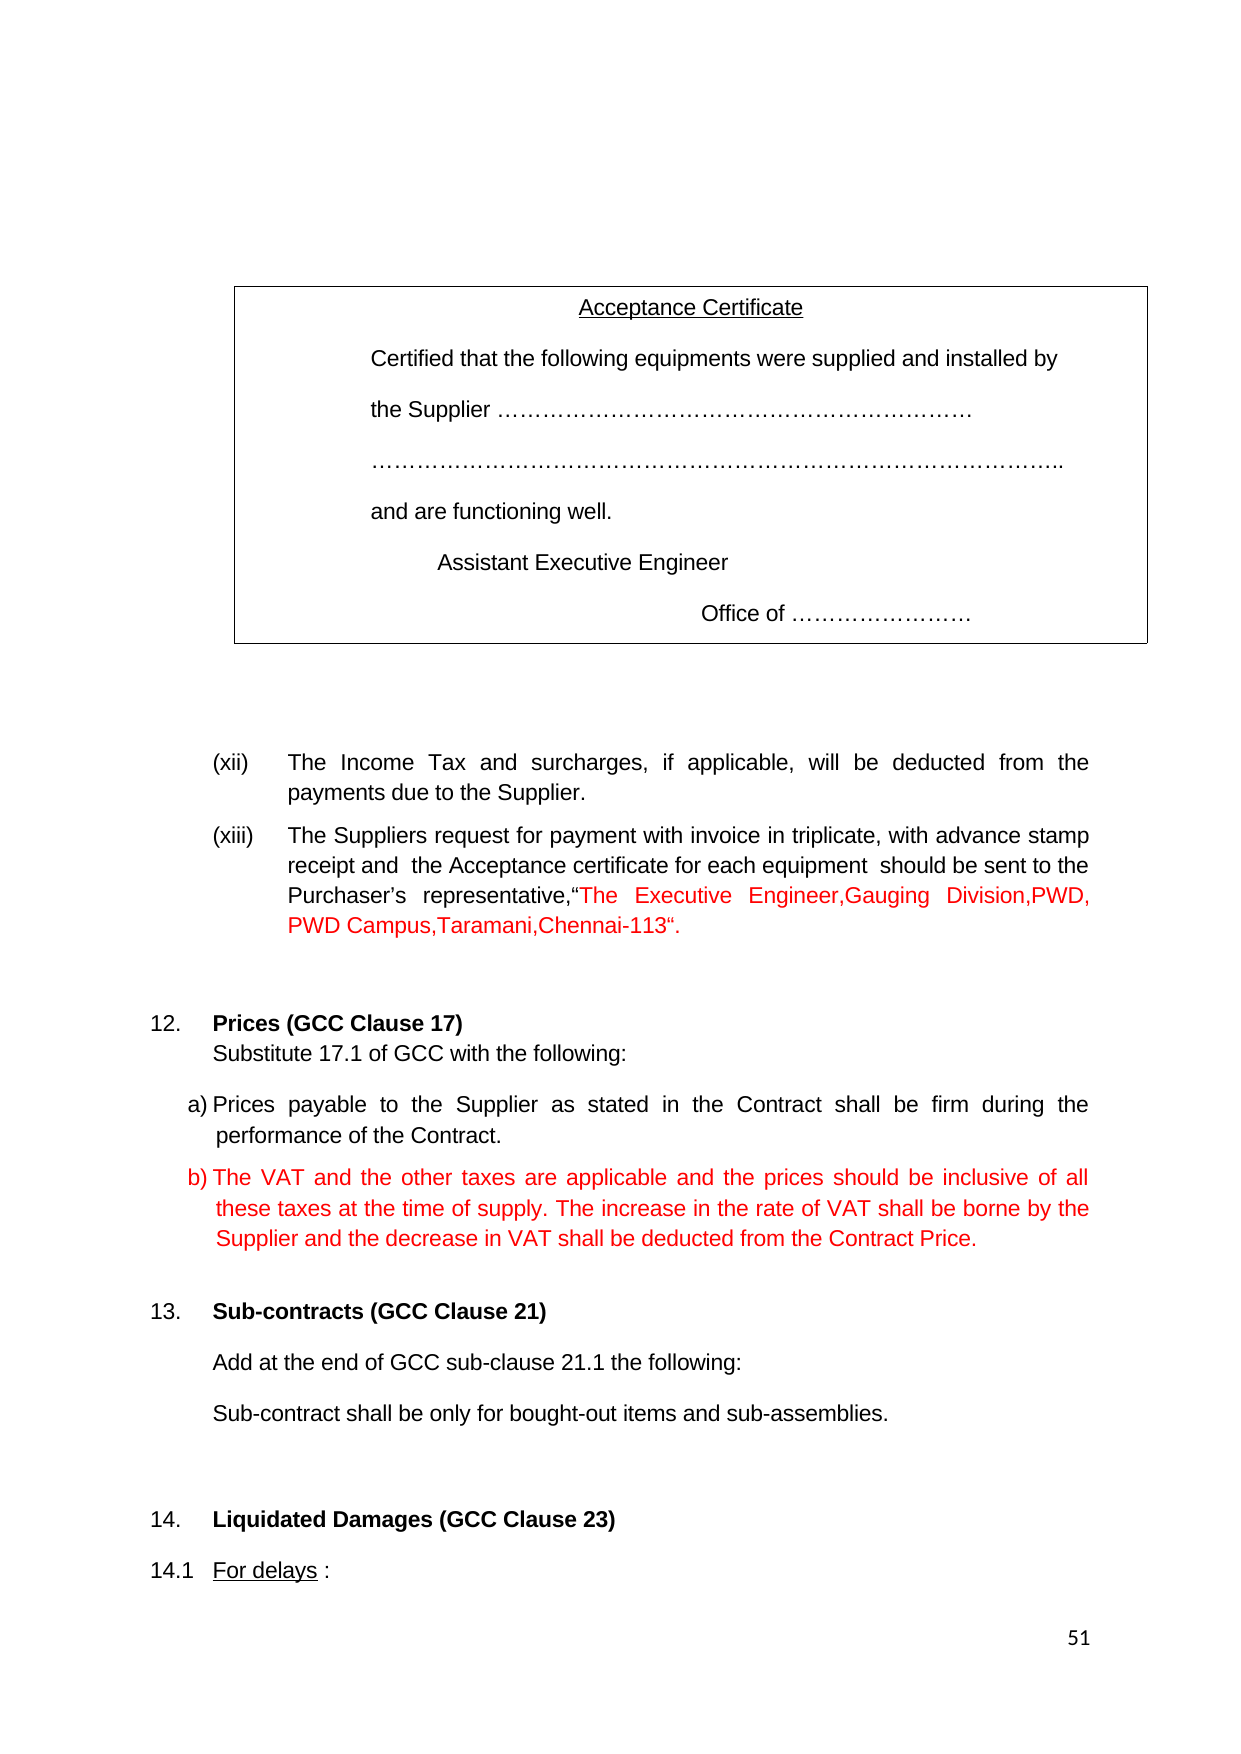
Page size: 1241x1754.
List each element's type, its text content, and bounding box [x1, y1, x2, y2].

list The Suppliers request for payment with invoice in triplicate, with advance stamp receipt and the Acceptance certificate for each equipment should be sent to the Purchaser’s representative,“The Executive Engineer,Gauging Division,PWD, PWD Campus,Taramani,Chennai-113“. [212, 822, 1090, 938]
list The Income Tax and surcharges, if applicable, will be deducted from the payments due to the Supplier. [212, 749, 1090, 805]
text 14.1 For delays : [150, 1557, 1090, 1583]
list Prices payable to the Supplier as stated in the Contract shall be firm during the performance of the Contract. [187, 1091, 1090, 1148]
text Add at the end of GCC sub-clause 21.1 the following: [150, 1349, 1090, 1375]
list Prices (GCC Clause 17) [150, 1010, 1090, 1036]
text Sub-contract shall be only for bought-out items and sub-assemblies. [150, 1400, 1090, 1426]
list The VAT and the other taxes are applicable and the prices should be inclusive of all these taxes at the time of supply. The increase in the rate of VAT shall be borne by the Supplier and the decrease in VAT shall be deducted from the Contract Price. [187, 1164, 1090, 1251]
text 14. Liquidated Damages (GCC Clause 23) [150, 1506, 1090, 1532]
text 13. Sub-contracts (GCC Clause 21) [150, 1298, 1090, 1324]
text Substitute 17.1 of GCC with the following: [150, 1040, 1090, 1067]
